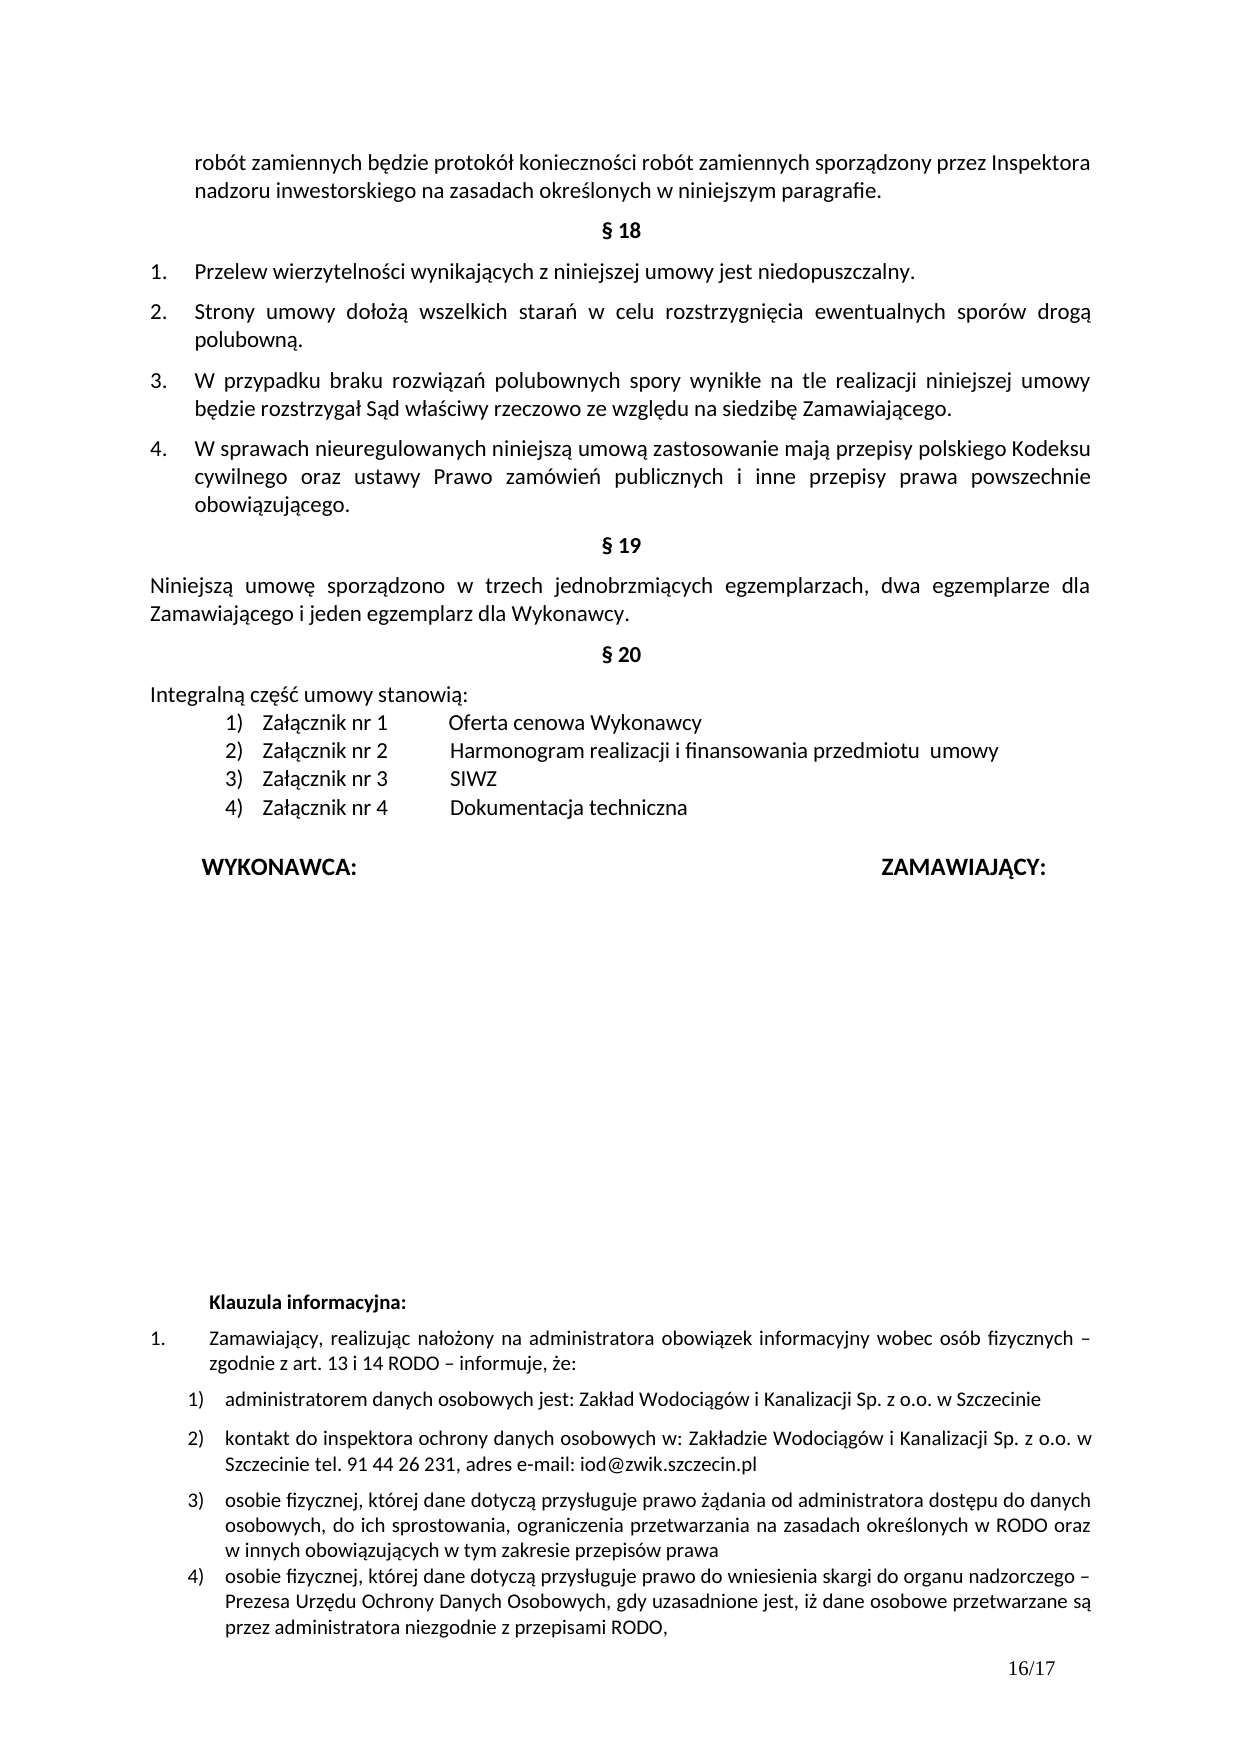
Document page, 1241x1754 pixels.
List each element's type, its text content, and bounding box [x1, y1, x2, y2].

text WYKONAWCA: ZAMAWIAJĄCY: [150, 851, 1092, 882]
text § 19 [150, 531, 1092, 559]
text Niniejszą umowę sporządzono w trzech jednobrzmiących egzemplarzach, dwa egzemplarze dla Zamawiającego i jeden egzemplarz dla Wykonawcy. [150, 571, 1091, 627]
list Załącznik nr 4 Dokumentacja techniczna [225, 793, 1091, 821]
list administratorem danych osobowych jest: Zakład Wodociągów i Kanalizacji Sp. z o.o. w Szczecinie [187, 1386, 1092, 1411]
text § 18 [150, 216, 1092, 244]
list osobie fizycznej, której dane dotyczą przysługuje prawo żądania od administratora dostępu do danych osobowych, do ich sprostowania, ograniczenia przetwarzania na zasadach określonych w RODO oraz w innych obowiązujących w tym zakresie przepisów prawa [187, 1487, 1092, 1563]
text Integralną część umowy stanowią: [150, 681, 1091, 708]
list Załącznik nr 1 Oferta cenowa Wykonawcy [225, 708, 1091, 737]
list Załącznik nr 3 SIWZ [225, 764, 1091, 793]
list Strony umowy dołożą wszelkich starań w celu rozstrzygnięcia ewentualnych sporów drogą polubowną. [150, 297, 1092, 353]
text § 20 [150, 640, 1092, 668]
list kontakt do inspektora ochrony danych osobowych w: Zakładzie Wodociągów i Kanalizacji Sp. z o.o. w Szczecinie tel. 91 44 26 231, adres e-mail: iod@zwik.szczecin.pl [187, 1426, 1092, 1476]
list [150, 148, 1092, 204]
list osobie fizycznej, której dane dotyczą przysługuje prawo do wniesienia skargi do organu nadzorczego – Prezesa Urzędu Ochrony Danych Osobowych, gdy uzasadnione jest, iż dane osobowe przetwarzane są przez administratora niezgodnie z przepisami RODO, [187, 1563, 1092, 1639]
list Przelew wierzytelności wynikających z niniejszej umowy jest niedopuszczalny. [150, 257, 1092, 285]
list Załącznik nr 2 Harmonogram realizacji i finansowania przedmiotu umowy [225, 737, 1091, 764]
list W przypadku braku rozwiązań polubownych spory wynikłe na tle realizacji niniejszej umowy będzie rozstrzygał Sąd właściwy rzeczowo ze względu na siedzibę Zamawiającego. [150, 366, 1092, 422]
list W sprawach nieuregulowanych niniejszą umową zastosowanie mają przepisy polskiego Kodeksu cywilnego oraz ustawy Prawo zamówień publicznych i inne przepisy prawa powszechnie obowiązującego. [150, 434, 1092, 518]
text Klauzula informacyjna: [209, 1289, 1092, 1314]
list Zamawiający, realizując nałożony na administratora obowiązek informacyjny wobec osób fizycznych – zgodnie z art. 13 i 14 RODO – informuje, że: [150, 1325, 1092, 1376]
